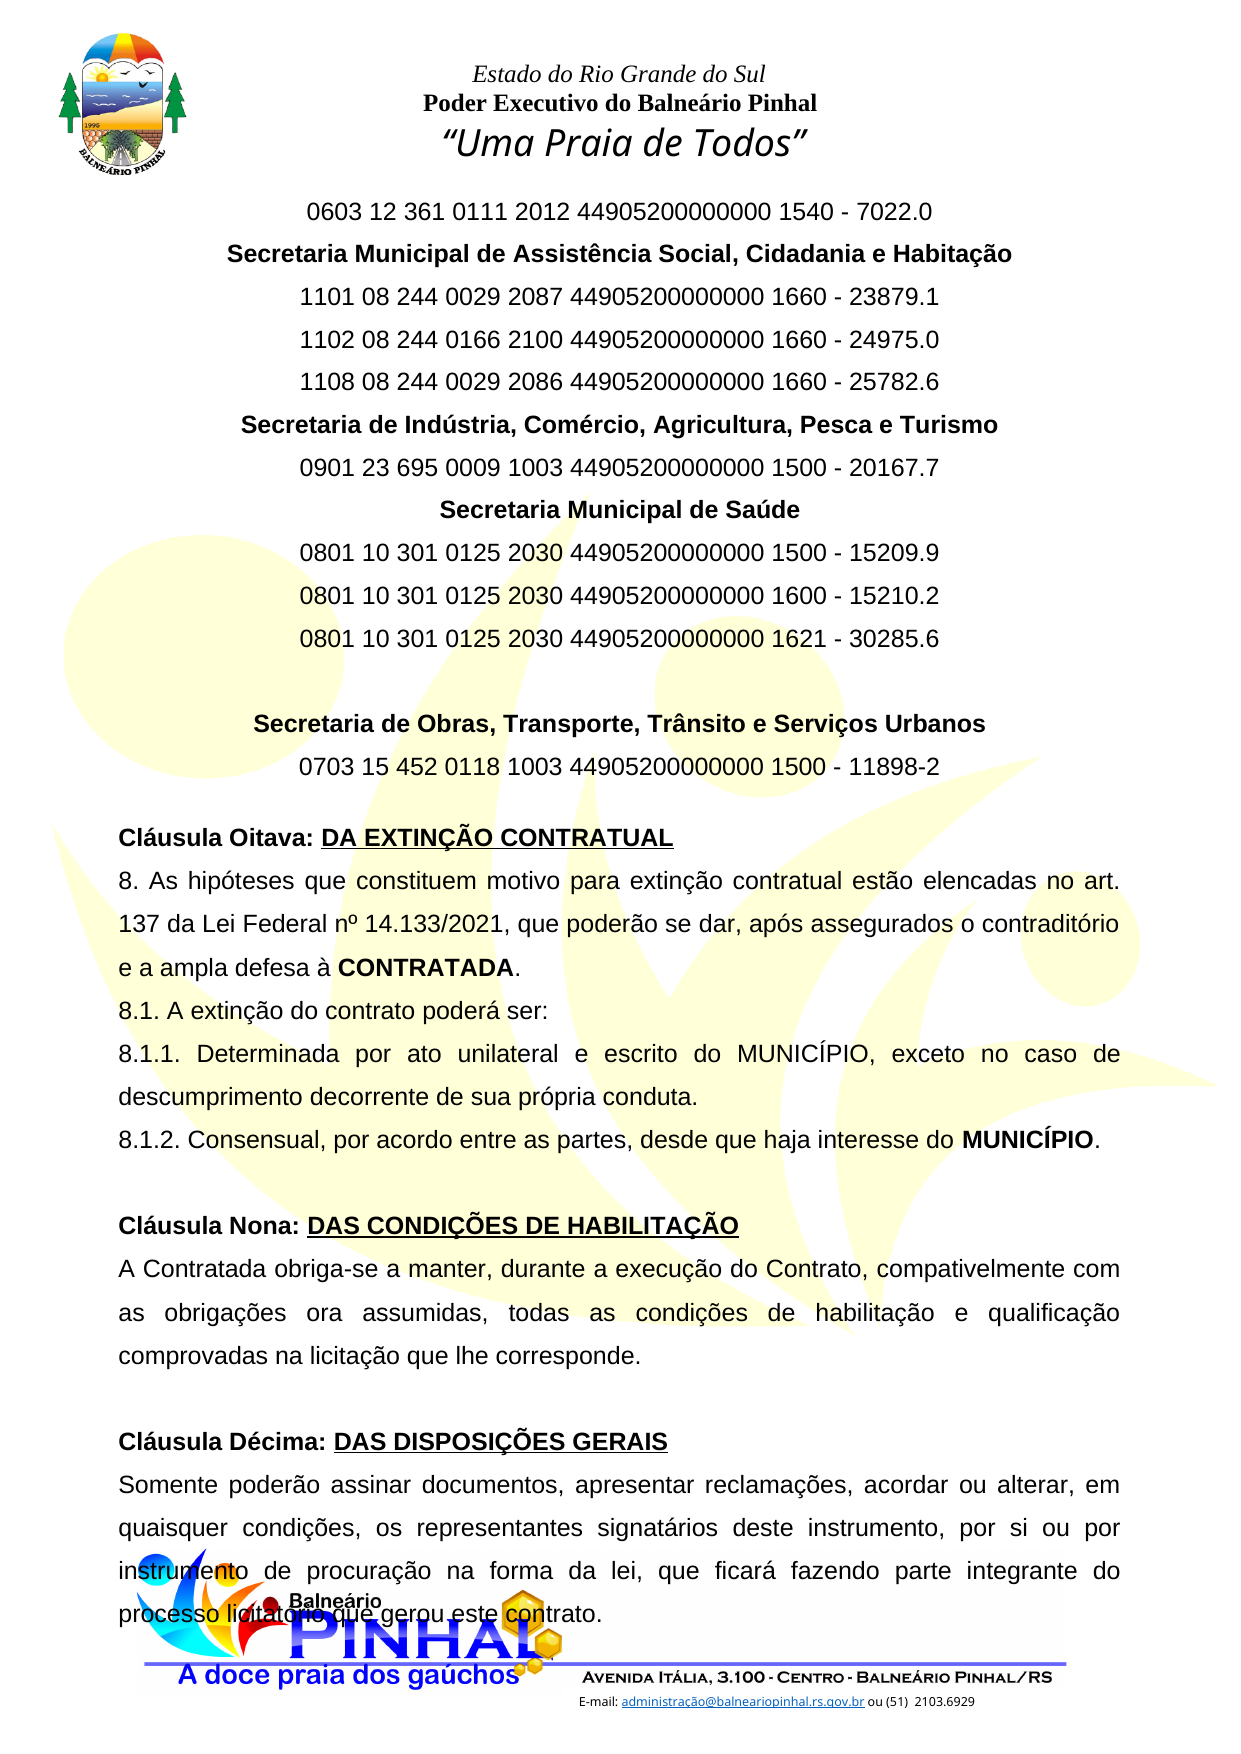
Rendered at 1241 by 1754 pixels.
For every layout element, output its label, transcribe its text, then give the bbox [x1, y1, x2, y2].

text 8.1. A extinção do contrato poderá ser: [118, 996, 1122, 1024]
text 0801 10 301 0125 2030 44905200000000 1621 - 30285.6 [118, 623, 1122, 652]
text Secretaria de Obras, Transporte, Trânsito e Serviços Urbanos [118, 709, 1122, 738]
picture [136, 1628, 1067, 1698]
text Cláusula Décima: DAS DISPOSIÇÕES GERAIS [118, 1427, 1122, 1456]
picture [58, 32, 189, 175]
text 1102 08 244 0166 2100 44905200000000 1660 - 24975.0 [118, 324, 1122, 353]
text 1101 08 244 0029 2087 44905200000000 1660 - 23879.1 [118, 282, 1122, 311]
text Cláusula Oitava: DA EXTINÇÃO CONTRATUAL [118, 823, 1122, 852]
text Secretaria de Indústria, Comércio, Agricultura, Pesca e Turismo [118, 410, 1122, 439]
text A Contratada obriga-se a manter, durante a execução do Contrato, compativelmente com as obrigações ora assumidas, todas as condições de habilitação e qualificação comprovadas na licitação que lhe corresponde. [118, 1254, 1122, 1369]
text Cláusula Nona: DAS CONDIÇÕES DE HABILITAÇÃO [118, 1211, 1122, 1240]
text 1108 08 244 0029 2086 44905200000000 1660 - 25782.6 [118, 367, 1122, 396]
text 0703 15 452 0118 1003 44905200000000 1500 - 11898-2 [118, 752, 1122, 780]
text Somente poderão assinar documentos, apresentar reclamações, acordar ou alterar, em quaisquer condições, os representantes signatários deste instrumento, por si ou por instrumento de procuração na forma da lei, que ficará fazendo parte integrante do processo licitatório que gerou este contrato. [118, 1470, 1122, 1628]
text 8.1.2. Consensual, por acordo entre as partes, desde que haja interesse do MUNICÍPIO. [118, 1125, 1122, 1154]
text 8.1.1. Determinada por ato unilateral e escrito do MUNICÍPIO, exceto no caso de descumprimento decorrente de sua própria conduta. [118, 1039, 1122, 1111]
text 0603 12 361 0111 2012 44905200000000 1540 - 7022.0 [118, 196, 1122, 225]
text Secretaria Municipal de Saúde [118, 495, 1122, 524]
text Secretaria Municipal de Assistência Social, Cidadania e Habitação [118, 239, 1122, 268]
text 0801 10 301 0125 2030 44905200000000 1600 - 15210.2 [118, 581, 1122, 609]
text 0801 10 301 0125 2030 44905200000000 1500 - 15209.9 [118, 538, 1122, 567]
text 0901 23 695 0009 1003 44905200000000 1500 - 20167.7 [118, 453, 1122, 481]
text 8. As hipóteses que constituem motivo para extinção contratual estão elencadas no art. 137 da Lei Federal nº 14.133/2021, que poderão se dar, após assegurados o contraditório e a ampla defesa à CONTRATADA. [118, 866, 1122, 981]
